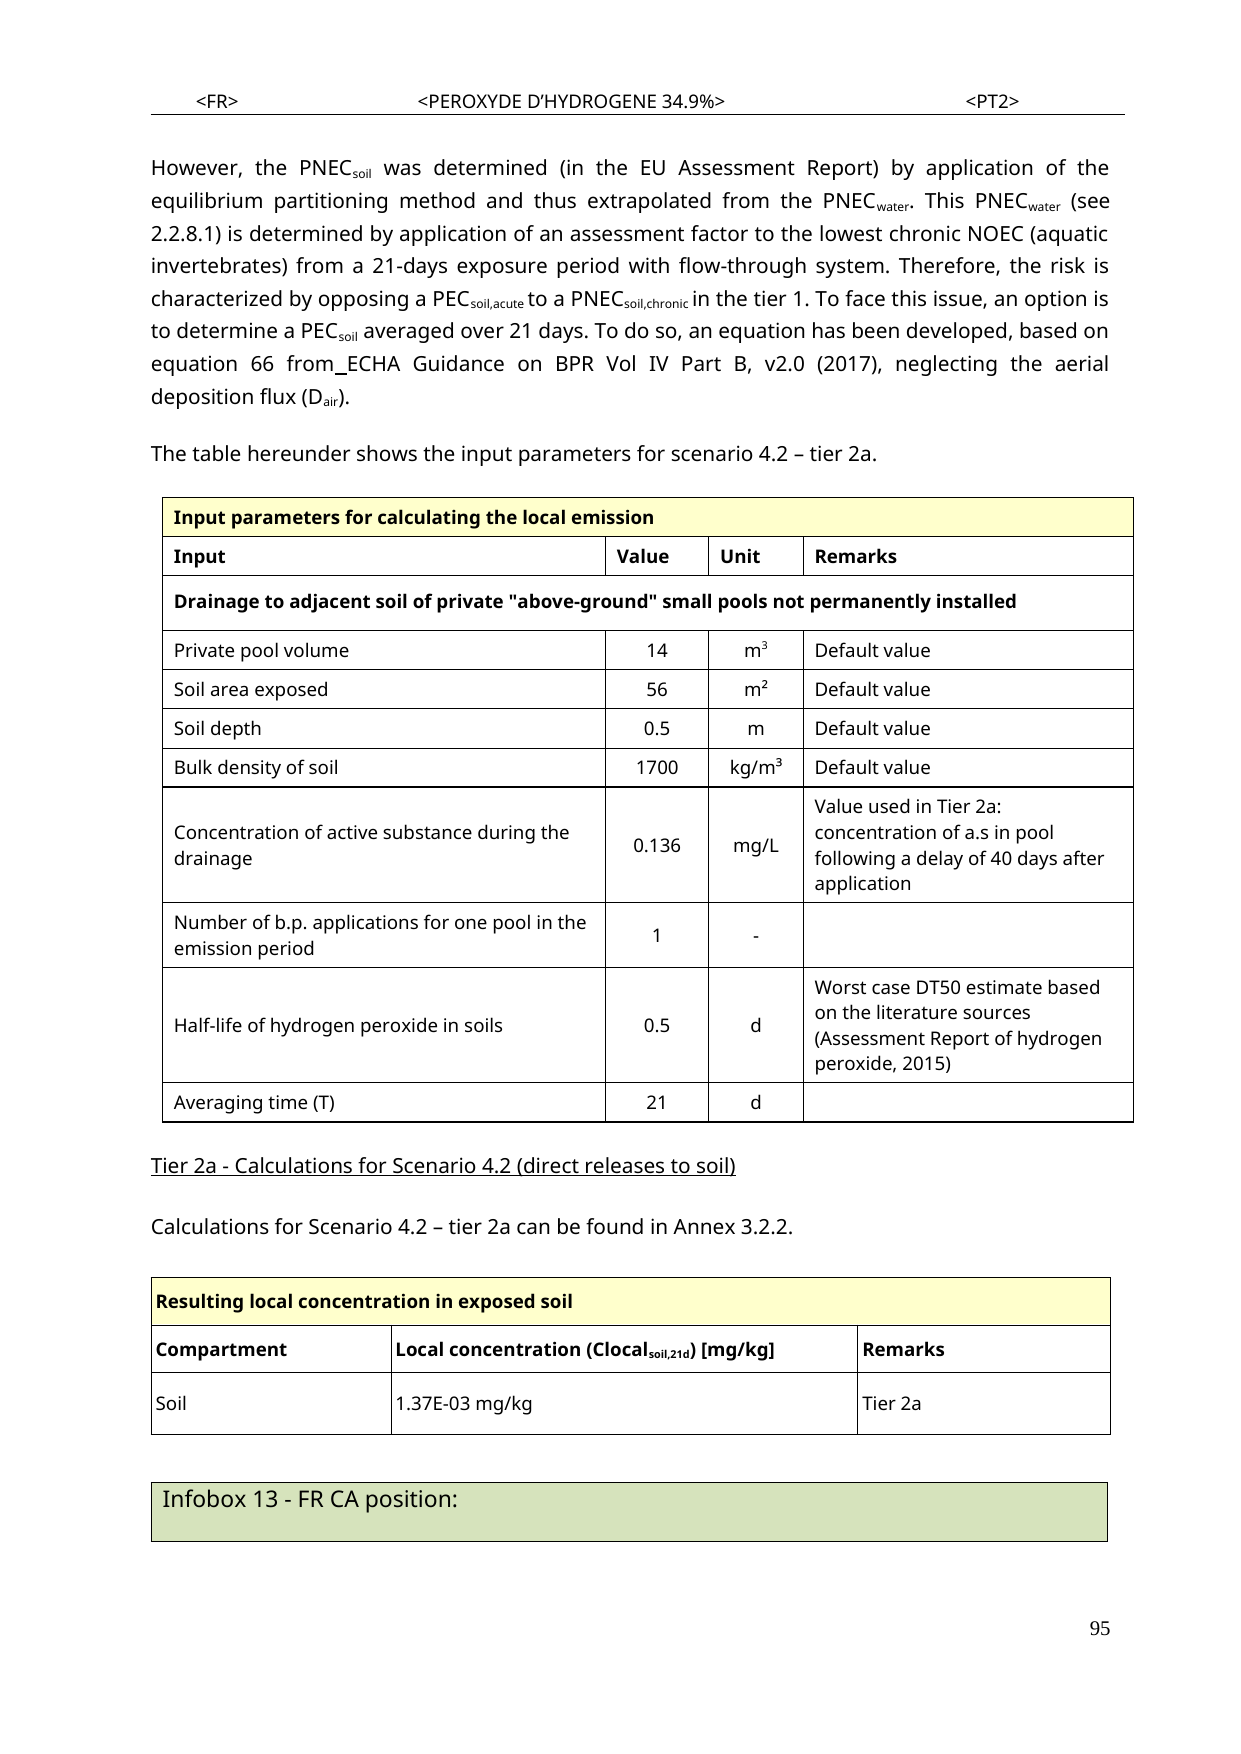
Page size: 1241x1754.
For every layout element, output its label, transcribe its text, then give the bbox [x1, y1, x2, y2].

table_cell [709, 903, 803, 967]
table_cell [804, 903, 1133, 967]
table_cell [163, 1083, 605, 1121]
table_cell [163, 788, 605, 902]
text The table hereunder shows the input parameters for scenario 4.2 – tier 2a. [151, 439, 1110, 468]
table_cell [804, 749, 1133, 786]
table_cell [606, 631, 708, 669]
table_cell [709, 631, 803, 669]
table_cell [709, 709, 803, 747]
text Calculations for Scenario 4.2 – tier 2a can be found in Annex 3.2.2. [151, 1212, 1110, 1240]
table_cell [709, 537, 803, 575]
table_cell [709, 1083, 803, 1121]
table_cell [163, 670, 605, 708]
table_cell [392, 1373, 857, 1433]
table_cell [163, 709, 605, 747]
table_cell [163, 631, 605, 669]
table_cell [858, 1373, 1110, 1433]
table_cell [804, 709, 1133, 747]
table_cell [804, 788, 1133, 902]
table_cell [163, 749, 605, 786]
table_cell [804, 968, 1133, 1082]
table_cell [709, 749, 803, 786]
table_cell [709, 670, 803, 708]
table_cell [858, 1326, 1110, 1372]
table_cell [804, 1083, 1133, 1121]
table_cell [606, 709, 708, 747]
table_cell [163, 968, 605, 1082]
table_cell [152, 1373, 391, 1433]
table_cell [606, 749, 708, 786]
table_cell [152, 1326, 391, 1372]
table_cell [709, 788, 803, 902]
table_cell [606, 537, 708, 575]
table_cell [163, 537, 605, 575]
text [151, 153, 1110, 410]
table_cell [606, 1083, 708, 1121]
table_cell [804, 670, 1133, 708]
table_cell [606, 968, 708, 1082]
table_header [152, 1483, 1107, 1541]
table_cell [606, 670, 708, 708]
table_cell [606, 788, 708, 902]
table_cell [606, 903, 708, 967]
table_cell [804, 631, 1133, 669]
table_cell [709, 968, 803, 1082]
text Tier 2a - Calculations for Scenario 4.2 (direct releases to soil) [151, 1151, 1110, 1179]
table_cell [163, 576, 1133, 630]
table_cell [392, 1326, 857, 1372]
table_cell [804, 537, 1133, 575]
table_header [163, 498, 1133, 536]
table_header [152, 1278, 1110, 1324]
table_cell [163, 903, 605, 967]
